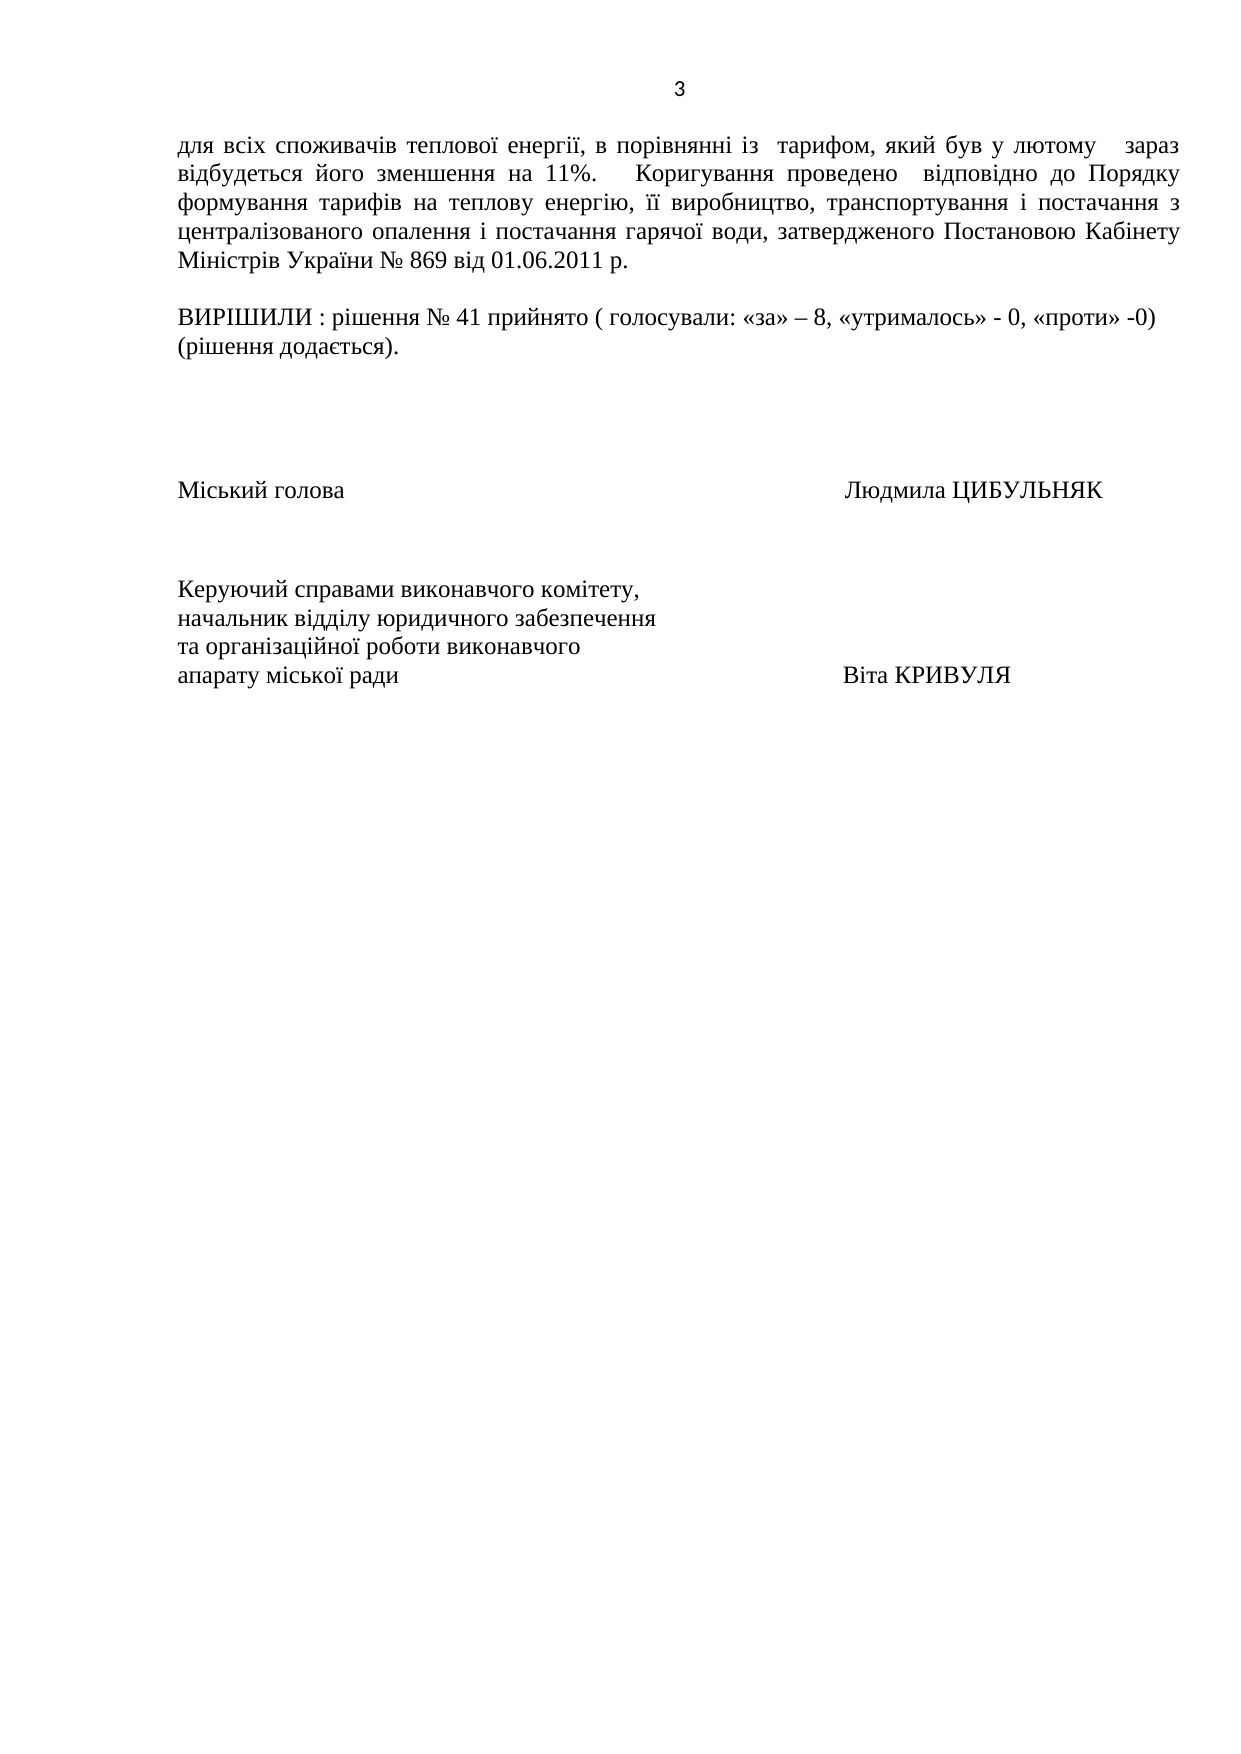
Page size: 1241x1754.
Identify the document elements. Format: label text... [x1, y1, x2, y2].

text начальник відділу юридичного забезпечення [177, 603, 1181, 631]
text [177, 130, 1181, 273]
text та організаційної роботи виконавчого [177, 631, 1181, 660]
text Міський голова Людмила ЦИБУЛЬНЯК [177, 475, 1181, 503]
text апарату міської ради Віта КРИВУЛЯ [177, 660, 1181, 689]
text ВИРІШИЛИ : рішення № 41 прийнято ( голосували: «за» – 8, «утрималось» - 0, «проти» -0) (рішення додається). [177, 302, 1181, 360]
text Керуючий справами виконавчого комітету, [177, 574, 1181, 603]
